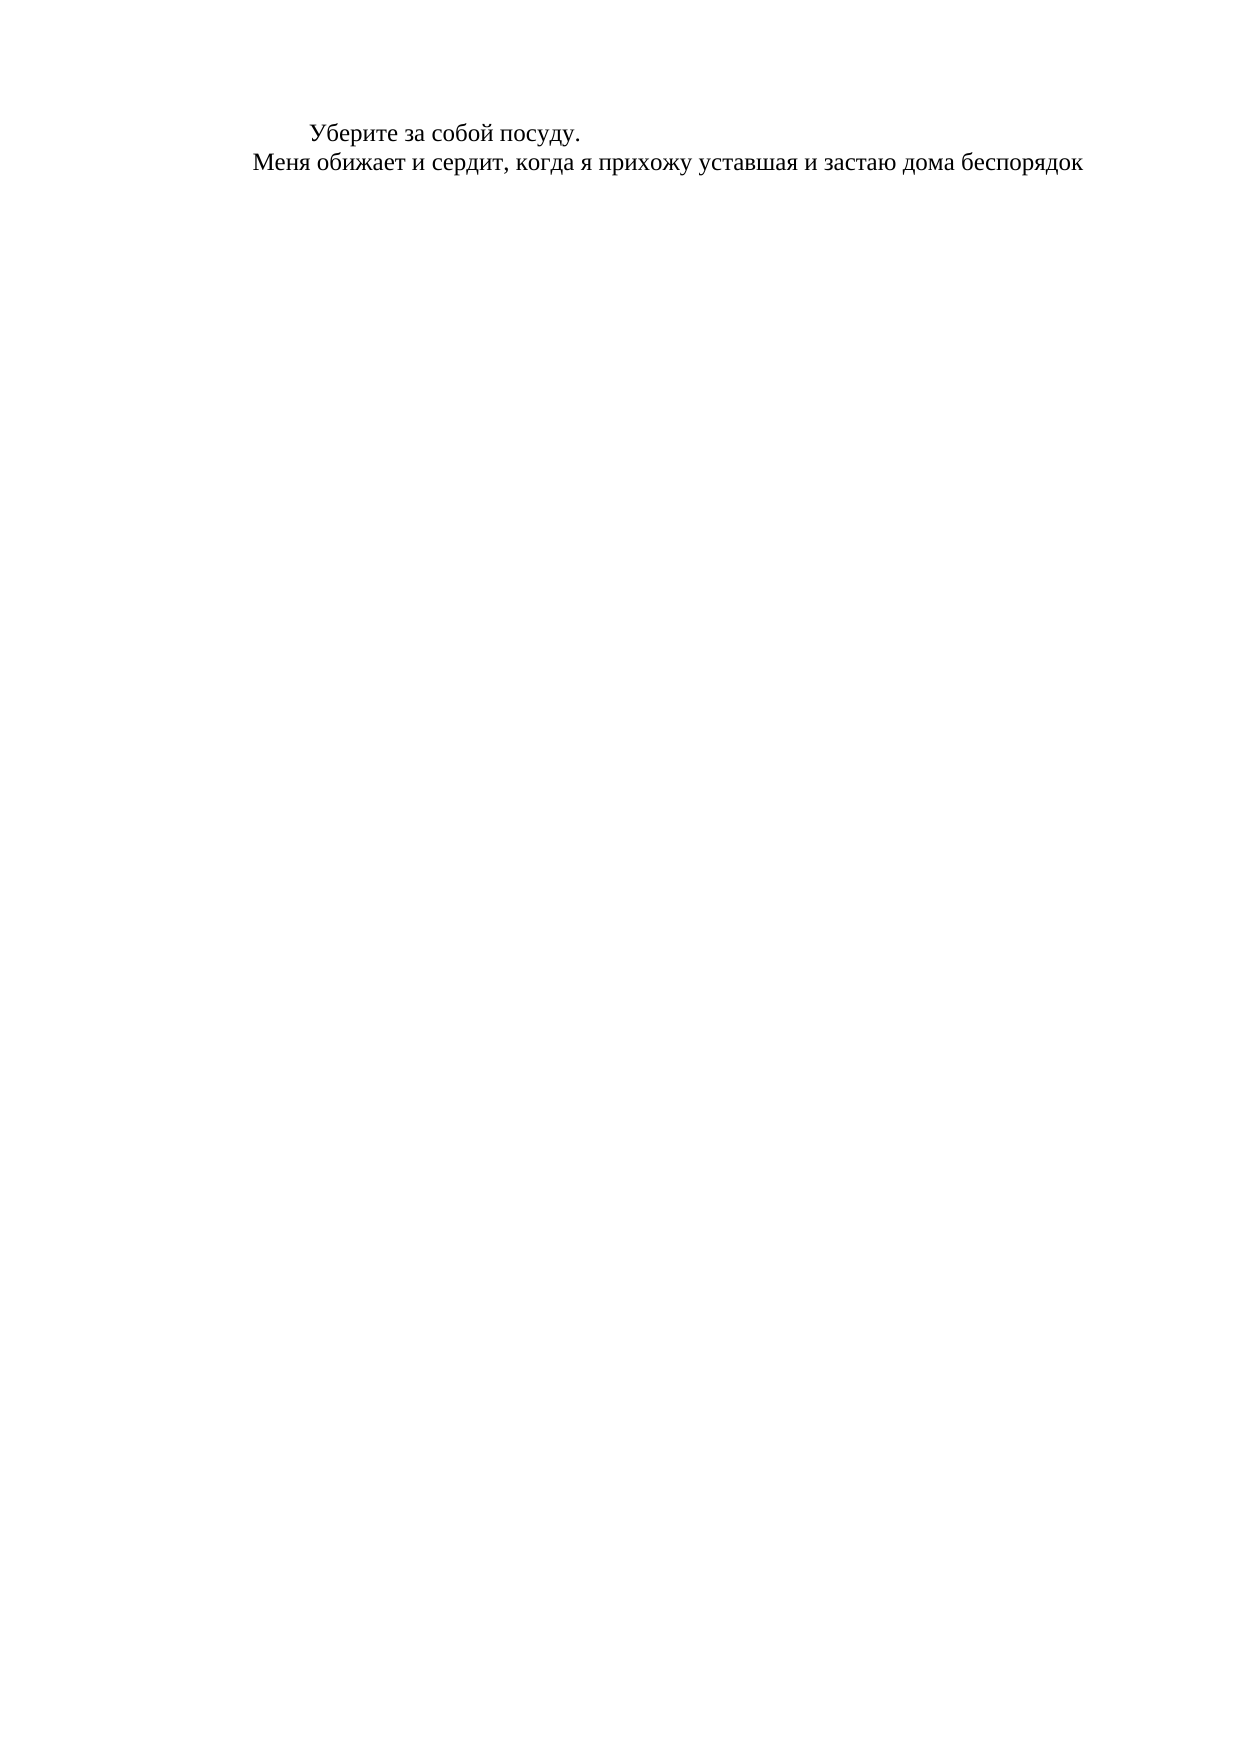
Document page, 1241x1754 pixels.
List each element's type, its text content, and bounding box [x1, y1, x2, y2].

list Меня обижает и сердит, когда я прихожу уставшая и застаю дома беспорядок [252, 147, 1152, 176]
text Уберите за собой посуду. [308, 118, 1152, 147]
